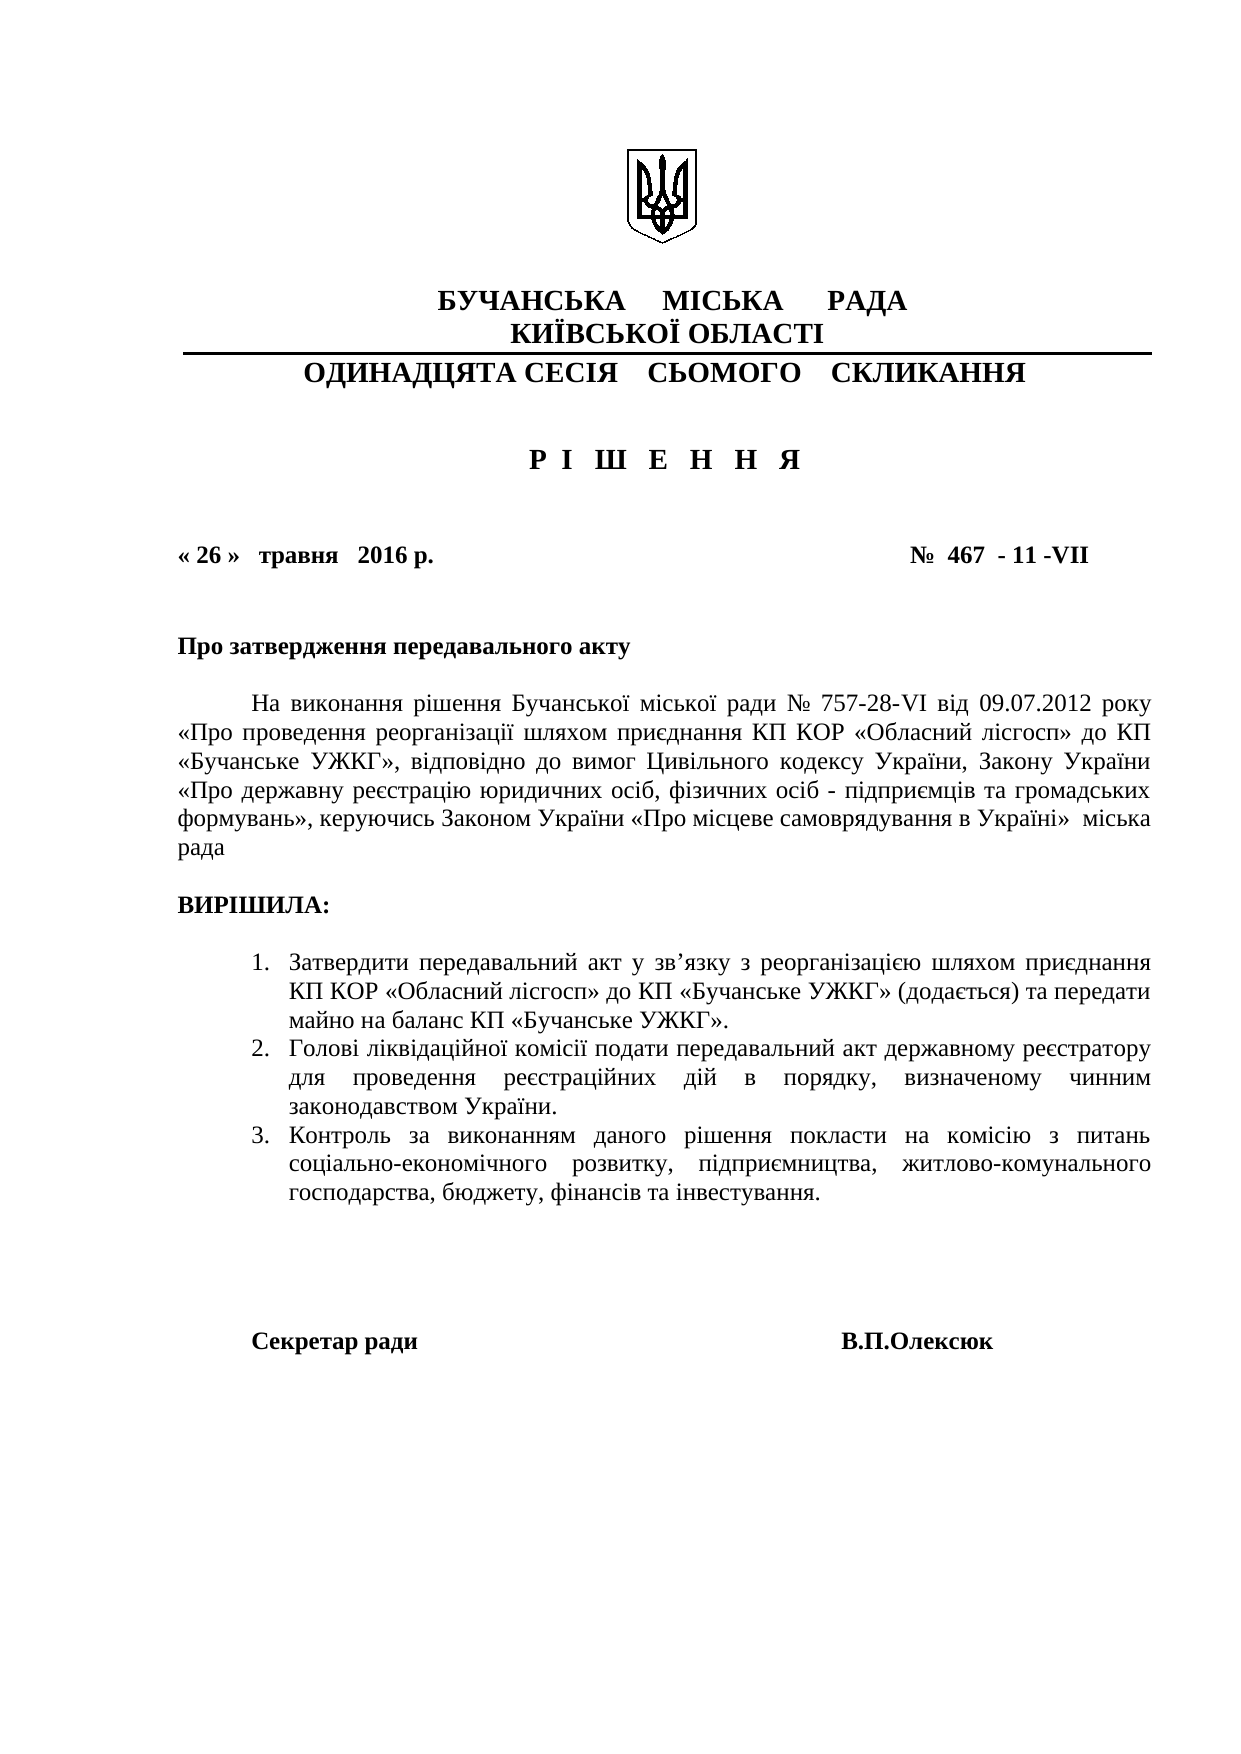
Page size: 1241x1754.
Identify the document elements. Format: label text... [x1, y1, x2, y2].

text ОДИНАДЦЯТА СЕСІЯ СЬОМОГО СКЛИКАННЯ [177, 355, 1152, 389]
text БУЧАНСЬКА МІСЬКА РАДА [177, 283, 1152, 316]
list Затвердити передавальний акт у зв’язку з реорганізацією шляхом приєднання КП КОР «Обласний лісгосп» до КП «Бучанське УЖКГ» (додається) та передати майно на баланс КП «Бучанське УЖКГ». [251, 947, 1152, 1033]
subtitle Р І Ш Е Н Н Я [177, 442, 1152, 476]
text « 26 » травня 2016 р. № 467 - 11 -VІІ [177, 540, 1152, 568]
text Секретар ради В.П.Олексюк [177, 1326, 1152, 1354]
text Про затвердження передавального акту [177, 631, 1152, 660]
text ВИРІШИЛА: [177, 890, 1152, 918]
list Голові ліквідаційної комісії подати передавальний акт державному реєстратору для проведення реєстраційних дій в порядку, визначеному чинним законодавством України. [251, 1033, 1152, 1120]
subtitle КИЇВСЬКОЇ ОБЛАСТІ [183, 316, 1152, 352]
text На виконання рішення Бучанської міської ради № 757-28-VI від 09.07.2012 року «Про проведення реорганізації шляхом приєднання КП КОР «Обласний лісгосп» до КП «Бучанське УЖКГ», відповідно до вимог Цивільного кодексу України, Закону України «Про державну реєстрацію юридичних осіб, фізичних осіб - підприємців та громадських формувань», керуючись Законом України «Про місцеве самоврядування в Україні» міська рада [177, 688, 1152, 861]
list Контроль за виконанням даного рішення покласти на комісію з питань соціально-економічного розвитку, підприємництва, житлово-комунального господарства, бюджету, фінансів та інвестування. [251, 1120, 1152, 1206]
